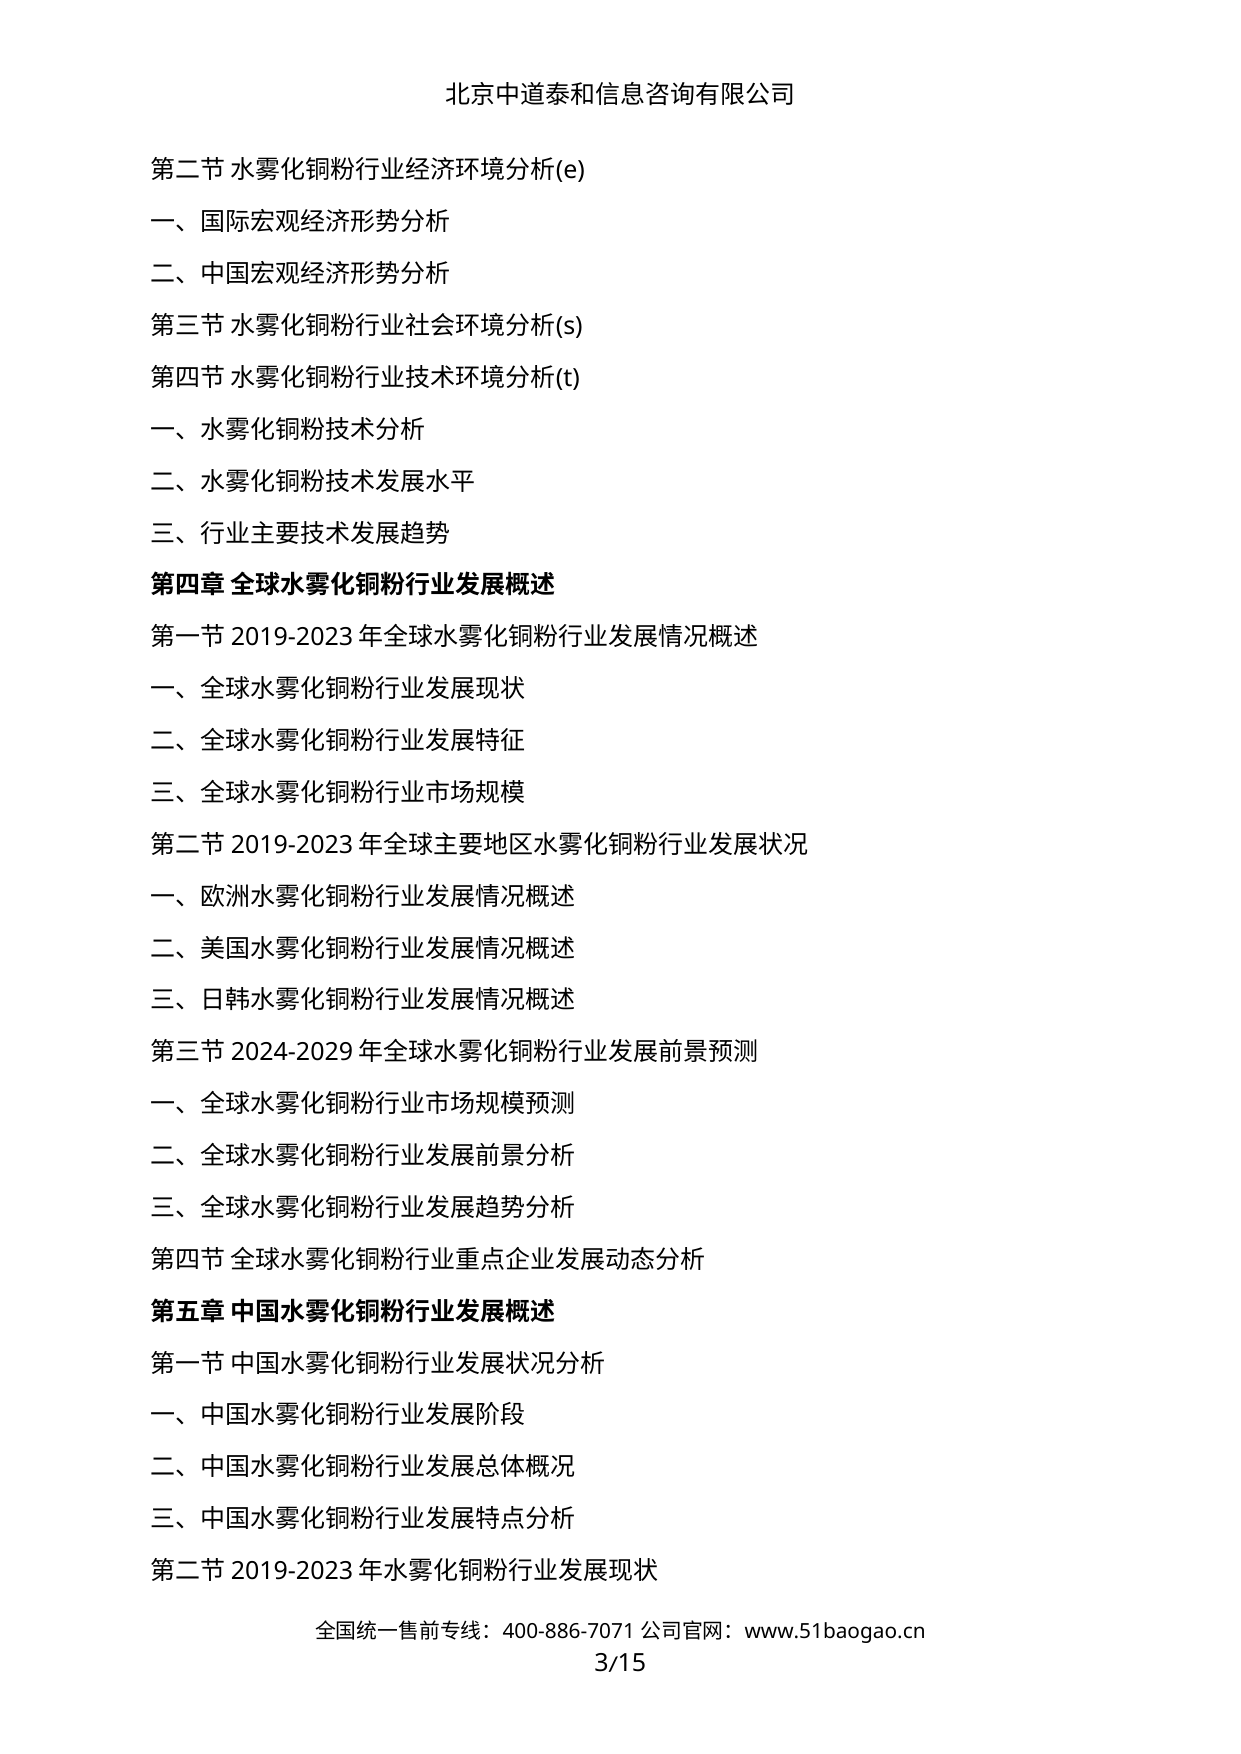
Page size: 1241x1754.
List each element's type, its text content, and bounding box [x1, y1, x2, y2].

text 二、全球水雾化铜粉行业发展前景分析 [150, 1136, 1090, 1172]
text 第五章 中国水雾化铜粉行业发展概述 [150, 1291, 1090, 1327]
text 三、中国水雾化铜粉行业发展特点分析 [150, 1499, 1090, 1535]
text 一、水雾化铜粉技术分析 [150, 409, 1090, 446]
text 一、全球水雾化铜粉行业市场规模预测 [150, 1084, 1090, 1120]
text 二、水雾化铜粉技术发展水平 [150, 461, 1090, 497]
text 第三节 2024-2029年全球水雾化铜粉行业发展前景预测 [150, 1032, 1090, 1068]
text 三、日韩水雾化铜粉行业发展情况概述 [150, 980, 1090, 1016]
text 三、全球水雾化铜粉行业市场规模 [150, 772, 1090, 809]
text 二、全球水雾化铜粉行业发展特征 [150, 721, 1090, 757]
text 第二节 2019-2023年全球主要地区水雾化铜粉行业发展状况 [150, 824, 1090, 861]
text 第三节 水雾化铜粉行业社会环境分析(s) [150, 306, 1090, 342]
text 三、全球水雾化铜粉行业发展趋势分析 [150, 1187, 1090, 1224]
text 二、中国水雾化铜粉行业发展总体概况 [150, 1447, 1090, 1483]
text 三、行业主要技术发展趋势 [150, 513, 1090, 549]
text 第四节 水雾化铜粉行业技术环境分析(t) [150, 357, 1090, 394]
text 一、欧洲水雾化铜粉行业发展情况概述 [150, 876, 1090, 912]
text 一、国际宏观经济形势分析 [150, 202, 1090, 238]
text 第二节 水雾化铜粉行业经济环境分析(e) [150, 150, 1090, 186]
text 二、中国宏观经济形势分析 [150, 254, 1090, 290]
text 第二节 2019-2023年水雾化铜粉行业发展现状 [150, 1551, 1090, 1587]
text 第四节 全球水雾化铜粉行业重点企业发展动态分析 [150, 1239, 1090, 1276]
text 一、全球水雾化铜粉行业发展现状 [150, 669, 1090, 705]
text 一、中国水雾化铜粉行业发展阶段 [150, 1395, 1090, 1431]
text 第一节 2019-2023年全球水雾化铜粉行业发展情况概述 [150, 617, 1090, 653]
text 二、美国水雾化铜粉行业发展情况概述 [150, 928, 1090, 964]
text 第一节 中国水雾化铜粉行业发展状况分析 [150, 1343, 1090, 1379]
text 第四章 全球水雾化铜粉行业发展概述 [150, 565, 1090, 601]
